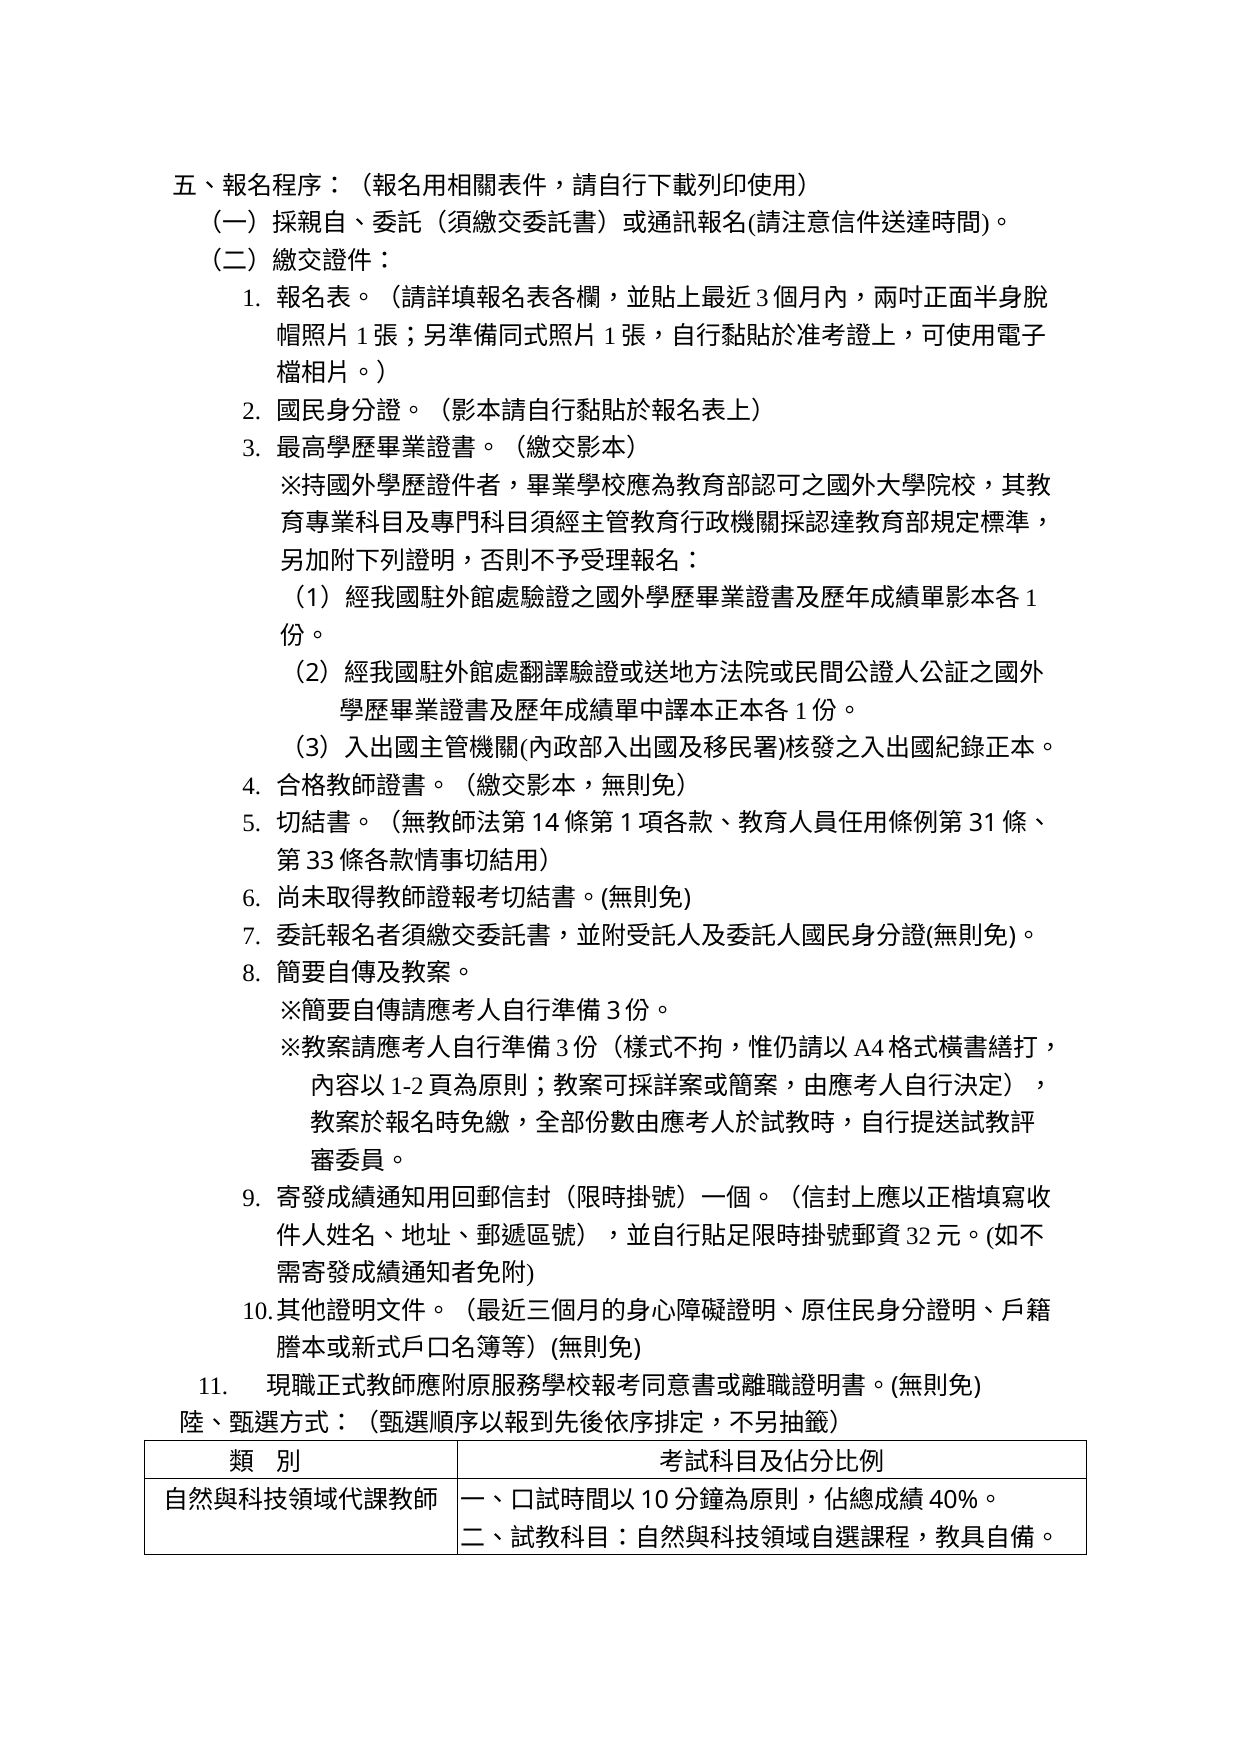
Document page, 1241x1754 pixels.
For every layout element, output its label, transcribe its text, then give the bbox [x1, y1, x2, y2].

text ※持國外學歷證件者，畢業學校應為教育部認可之國外大學院校，其教育專業科目及專門科目須經主管教育行政機關採認達教育部規定標準，另加附下列證明，否則不予受理報名： [280, 464, 1053, 577]
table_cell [458, 1479, 1086, 1554]
text （二）繳交證件： [198, 239, 1053, 277]
text （3）入出國主管機關(內政部入出國及移民署)核發之入出國紀錄正本。 [280, 727, 1053, 764]
list 其他證明文件。（最近三個月的身心障礙證明、原住民身分證明、戶籍謄本或新式戶口名簿等）(無則免) [242, 1289, 1053, 1364]
list 最高學歷畢業證書。（繳交影本） [242, 427, 1053, 464]
list 切結書。（無教師法第14條第1項各款、教育人員任用條例第31條、第33條各款情事切結用） [242, 802, 1053, 877]
text （2）經我國駐外館處翻譯驗證或送地方法院或民間公證人公証之國外學歷畢業證書及歷年成績單中譯本正本各1份。 [280, 652, 1053, 727]
list 簡要自傳及教案。 [242, 952, 1053, 989]
list 委託報名者須繳交委託書，並附受託人及委託人國民身分證(無則免)。 [242, 914, 1053, 952]
text ※教案請應考人自行準備3份（樣式不拘，惟仍請以A4格式橫書繕打，內容以1-2頁為原則；教案可採詳案或簡案，由應考人自行決定），教案於報名時免繳，全部份數由應考人於試教時，自行提送試教評審委員。 [280, 1027, 1053, 1177]
list 寄發成績通知用回郵信封（限時掛號）一個。（信封上應以正楷填寫收件人姓名、地址、郵遞區號），並自行貼足限時掛號郵資32元。(如不需寄發成績通知者免附) [242, 1177, 1053, 1289]
list 國民身分證。（影本請自行黏貼於報名表上） [242, 389, 1053, 427]
table_cell 自然與科技領域代課教師 [145, 1479, 457, 1554]
list 合格教師證書。（繳交影本，無則免） [242, 764, 1053, 802]
text 五、報名程序：（報名用相關表件，請自行下載列印使用） [173, 164, 1053, 202]
list 現職正式教師應附原服務學校報考同意書或離職證明書。(無則免) [198, 1364, 1053, 1402]
table_header 類 別 [145, 1441, 457, 1478]
list 報名表。（請詳填報名表各欄，並貼上最近3個月內，兩吋正面半身脫帽照片1張；另準備同式照片1張，自行黏貼於准考證上，可使用電子檔相片。） [242, 277, 1053, 389]
text 陸、甄選方式：（甄選順序以報到先後依序排定，不另抽籤） [173, 1402, 1053, 1439]
text （一）採親自、委託（須繳交委託書）或通訊報名(請注意信件送達時間)。 [198, 202, 1028, 239]
table_header 考試科目及佔分比例 [458, 1441, 1086, 1478]
text ※簡要自傳請應考人自行準備3份。 [280, 989, 1053, 1027]
list 尚未取得教師證報考切結書。(無則免) [242, 877, 1053, 914]
text （1）經我國駐外館處驗證之國外學歷畢業證書及歷年成績單影本各1份。 [280, 577, 1053, 652]
